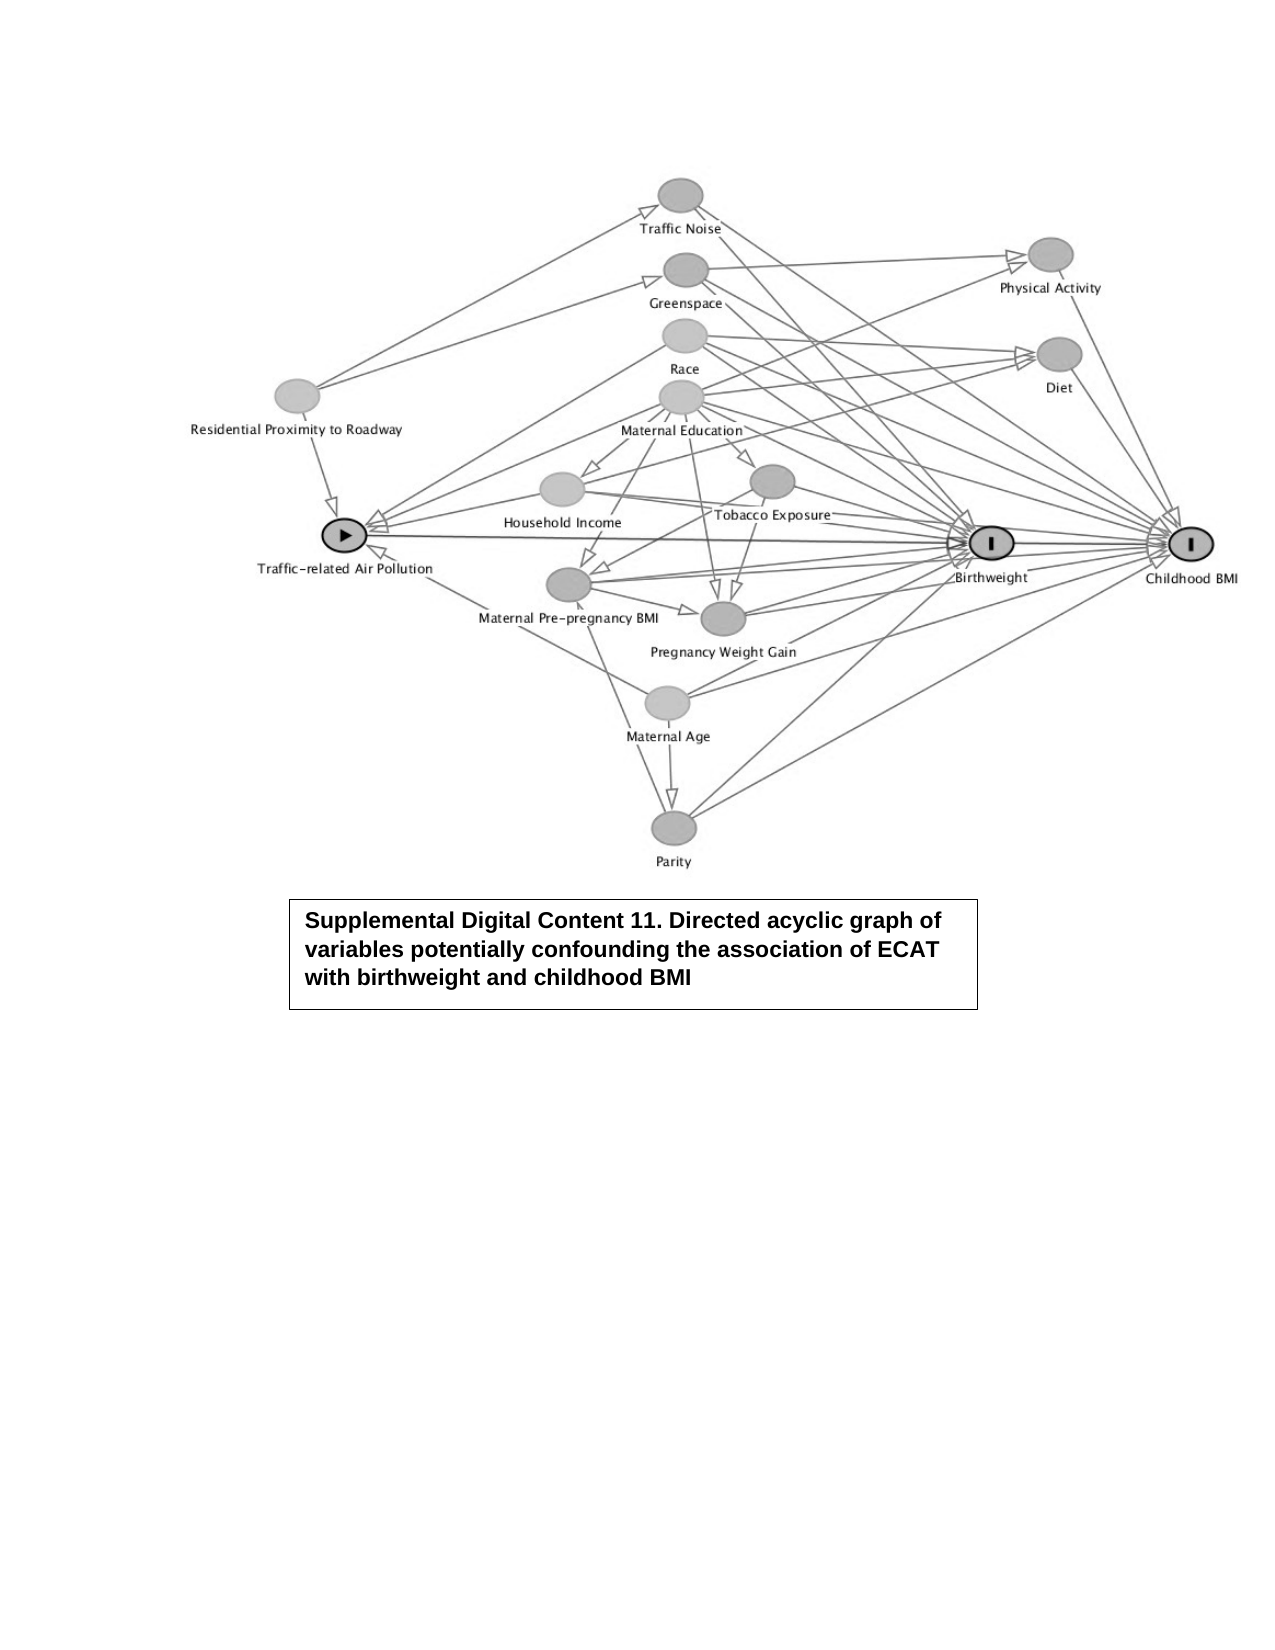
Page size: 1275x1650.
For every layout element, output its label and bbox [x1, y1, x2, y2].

picture [150, 149, 1241, 886]
